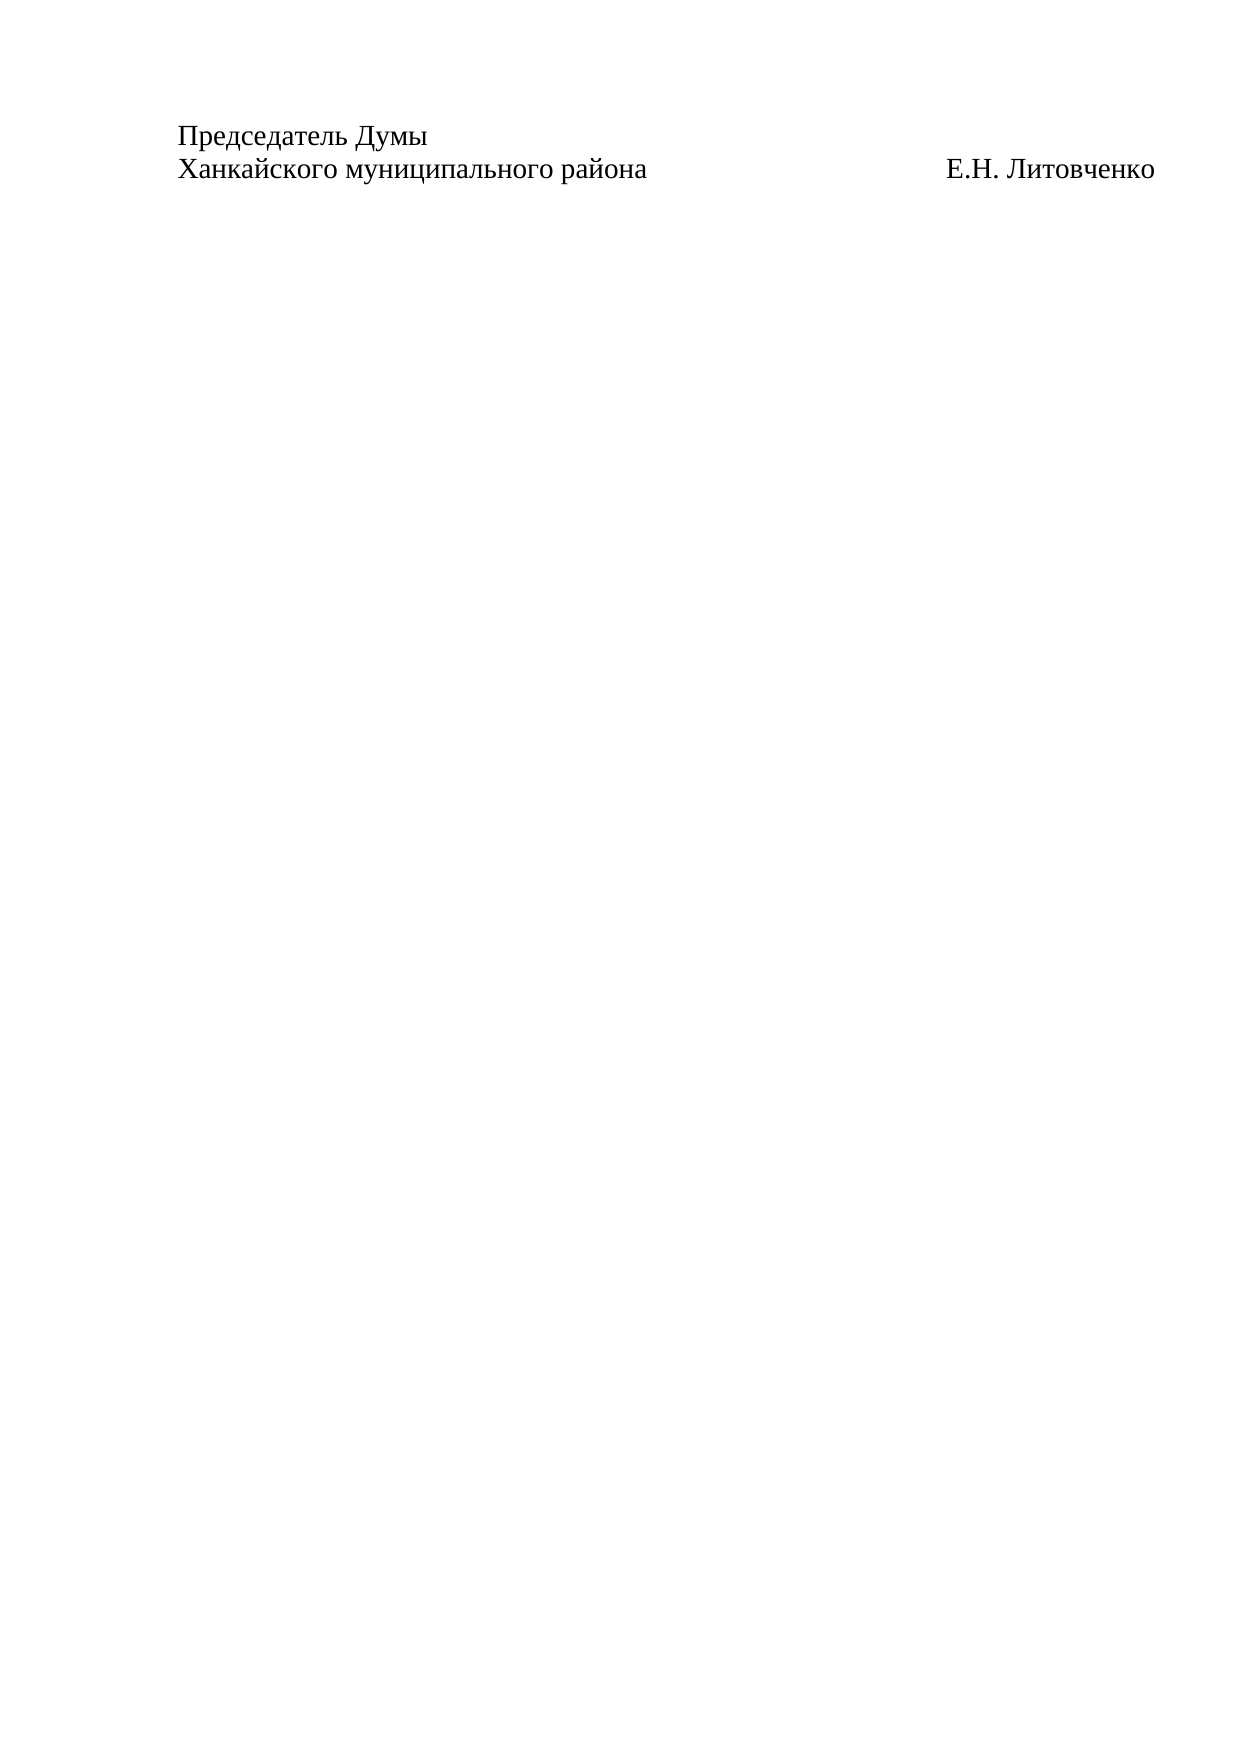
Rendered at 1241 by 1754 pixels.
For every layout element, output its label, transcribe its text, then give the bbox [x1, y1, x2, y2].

text Председатель Думы [177, 118, 1181, 152]
text Ханкайского муниципального района Е.Н. Литовченко [177, 152, 1181, 185]
